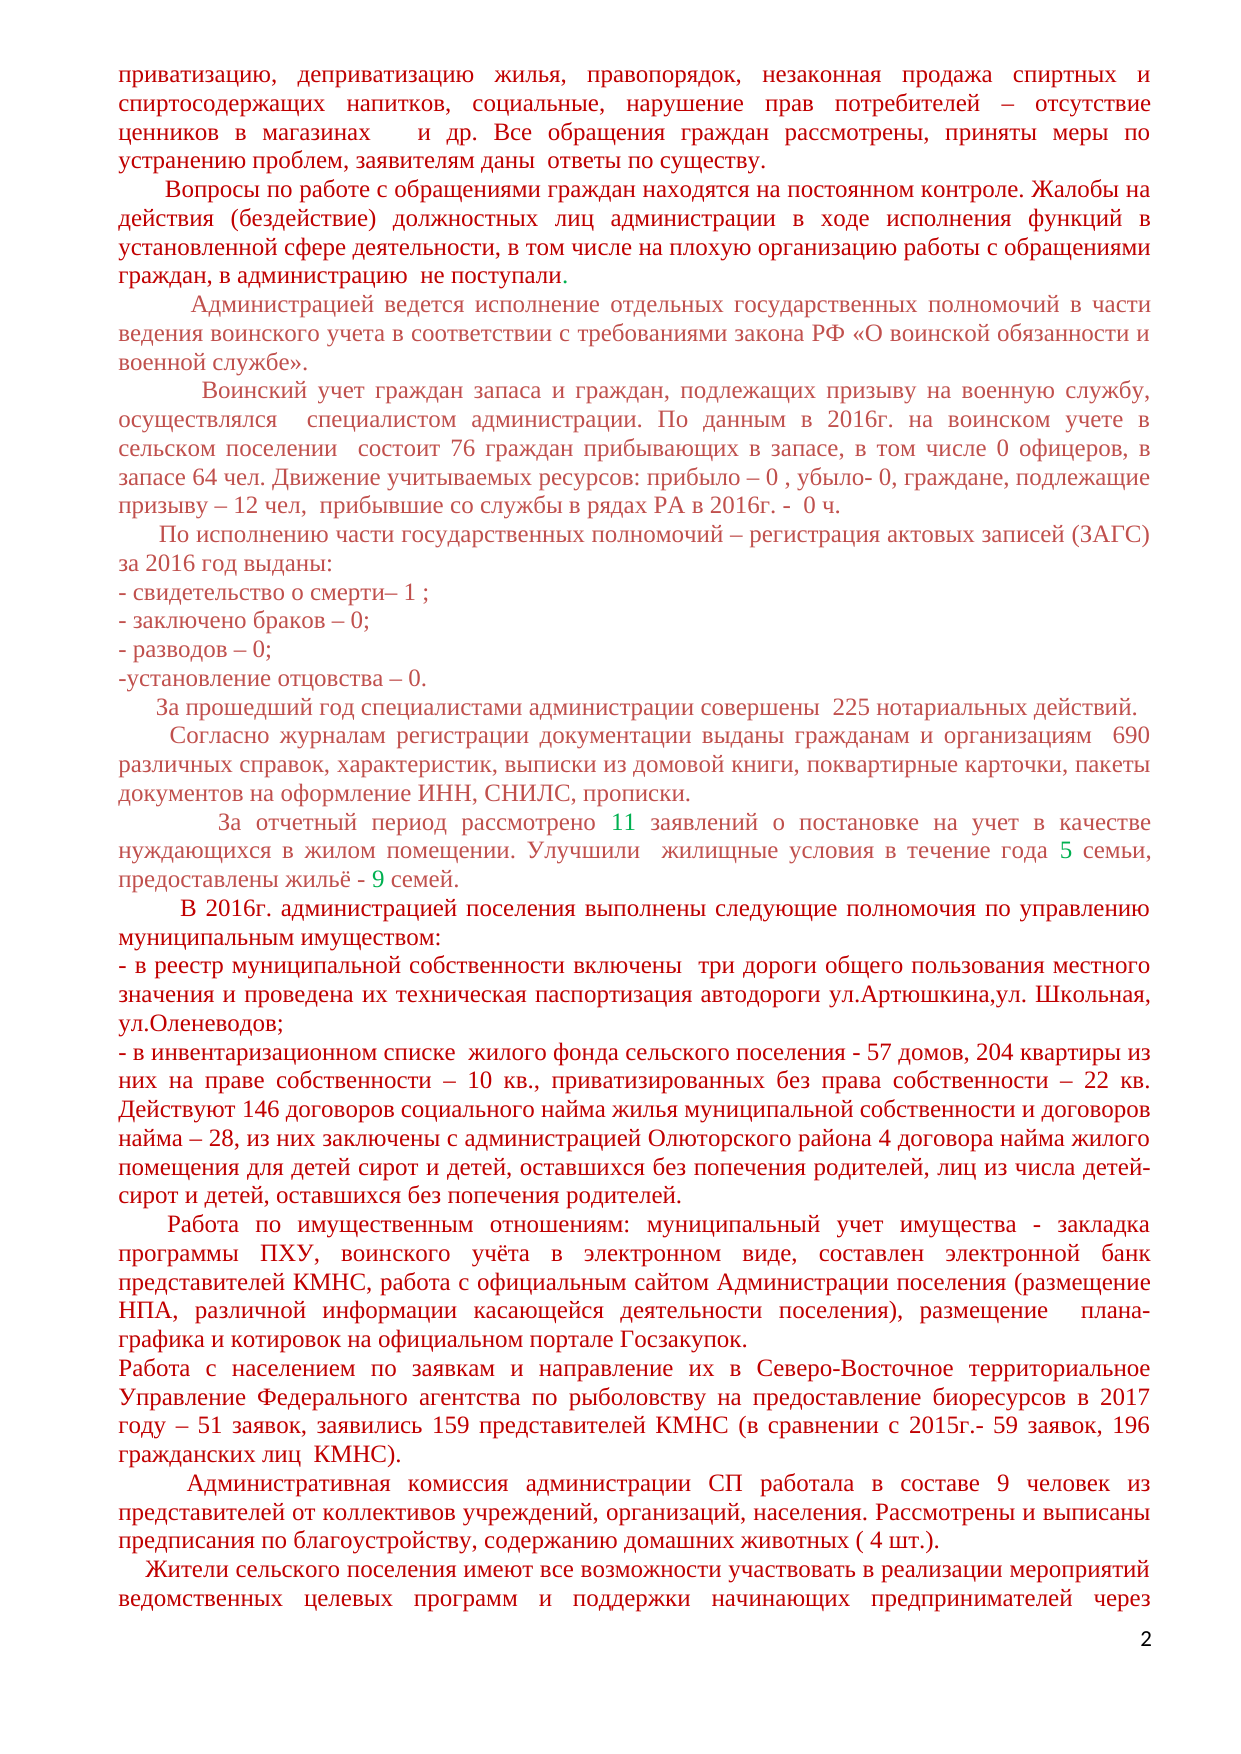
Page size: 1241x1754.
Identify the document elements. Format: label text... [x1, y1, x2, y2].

text Администрацией ведется исполнение отдельных государственных полномочий в части ведения воинского учета в соответствии с требованиями закона РФ «О воинской обязанности и военной службе». [118, 289, 1152, 375]
text За отчетный период рассмотрено 11 заявлений о постановке на учет в качестве нуждающихся в жилом помещении. Улучшили жилищные условия в течение года 5 семьи, предоставлены жильё - 9 семей. [118, 807, 1152, 893]
text По исполнению части государственных полномочий – регистрация актовых записей (ЗАГС) за 2016 год выданы: [118, 519, 1152, 577]
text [118, 59, 1152, 174]
text За прошедший год специалистами администрации совершены 225 нотариальных действий. [118, 692, 1152, 720]
text - в инвентаризационном списке жилого фонда сельского поселения - 57 домов, 204 квартиры из них на праве собственности – 10 кв., приватизированных без права собственности – 22 кв. Действуют 146 договоров социального найма жилья муниципальной собственности и договоров найма – 28, из них заключены с администрацией Олюторского района 4 договора найма жилого помещения для детей сирот и детей, оставшихся без попечения родителей, лиц из числа детей-сирот и детей, оставшихся без попечения родителей. [118, 1037, 1152, 1209]
text -установление отцовства – 0. [118, 663, 1152, 692]
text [118, 1554, 1152, 1612]
text Работа с населением по заявкам и направление их в Северо-Восточное территориальное Управление Федерального агентства по рыболовству на предоставление биоресурсов в 2017 году – 51 заявок, заявились 159 представителей КМНС (в сравнении с 2015г.- 59 заявок, 196 гражданских лиц КМНС). [118, 1353, 1152, 1468]
text Вопросы по работе с обращениями граждан находятся на постоянном контроле. Жалобы на действия (бездействие) должностных лиц администрации в ходе исполнения функций в установленной сфере деятельности, в том числе на плохую организацию работы с обращениями граждан, в администрацию не поступали. [118, 174, 1152, 289]
text - заключено браков – 0; [118, 605, 1152, 634]
text - свидетельство о смерти– 1 ; [118, 577, 1152, 605]
text Административная комиссия администрации СП работала в составе 9 человек из представителей от коллективов учреждений, организаций, населения. Рассмотрены и выписаны предписания по благоустройству, содержанию домашних животных ( 4 шт.). [118, 1468, 1152, 1554]
text Работа по имущественным отношениям: муниципальный учет имущества - закладка программы ПХУ, воинского учёта в электронном виде, составлен электронной банк представителей КМНС, работа с официальным сайтом Администрации поселения (размещение НПА, различной информации касающейся деятельности поселения), размещение плана-графика и котировок на официальном портале Госзакупок. [118, 1209, 1152, 1353]
text В 2016г. администрацией поселения выполнены следующие полномочия по управлению муниципальным имуществом: [118, 893, 1152, 950]
text Согласно журналам регистрации документации выданы гражданам и организациям 690 различных справок, характеристик, выписки из домовой книги, поквартирные карточки, пакеты документов на оформление ИНН, СНИЛС, прописки. [118, 720, 1152, 807]
text Воинский учет граждан запаса и граждан, подлежащих призыву на военную службу, осуществлялся специалистом администрации. По данным в 2016г. на воинском учете в сельском поселении состоит 76 граждан прибывающих в запасе, в том числе 0 офицеров, в запасе 64 чел. Движение учитываемых ресурсов: прибыло – 0 , убыло- 0, граждане, подлежащие призыву – 12 чел, прибывшие со службы в рядах РА в 2016г. - 0 ч. [118, 375, 1152, 519]
text - в реестр муниципальной собственности включены три дороги общего пользования местного значения и проведена их техническая паспортизация автодороги ул.Артюшкина,ул. Школьная, ул.Оленеводов; [118, 950, 1152, 1037]
text - разводов – 0; [118, 634, 1152, 663]
